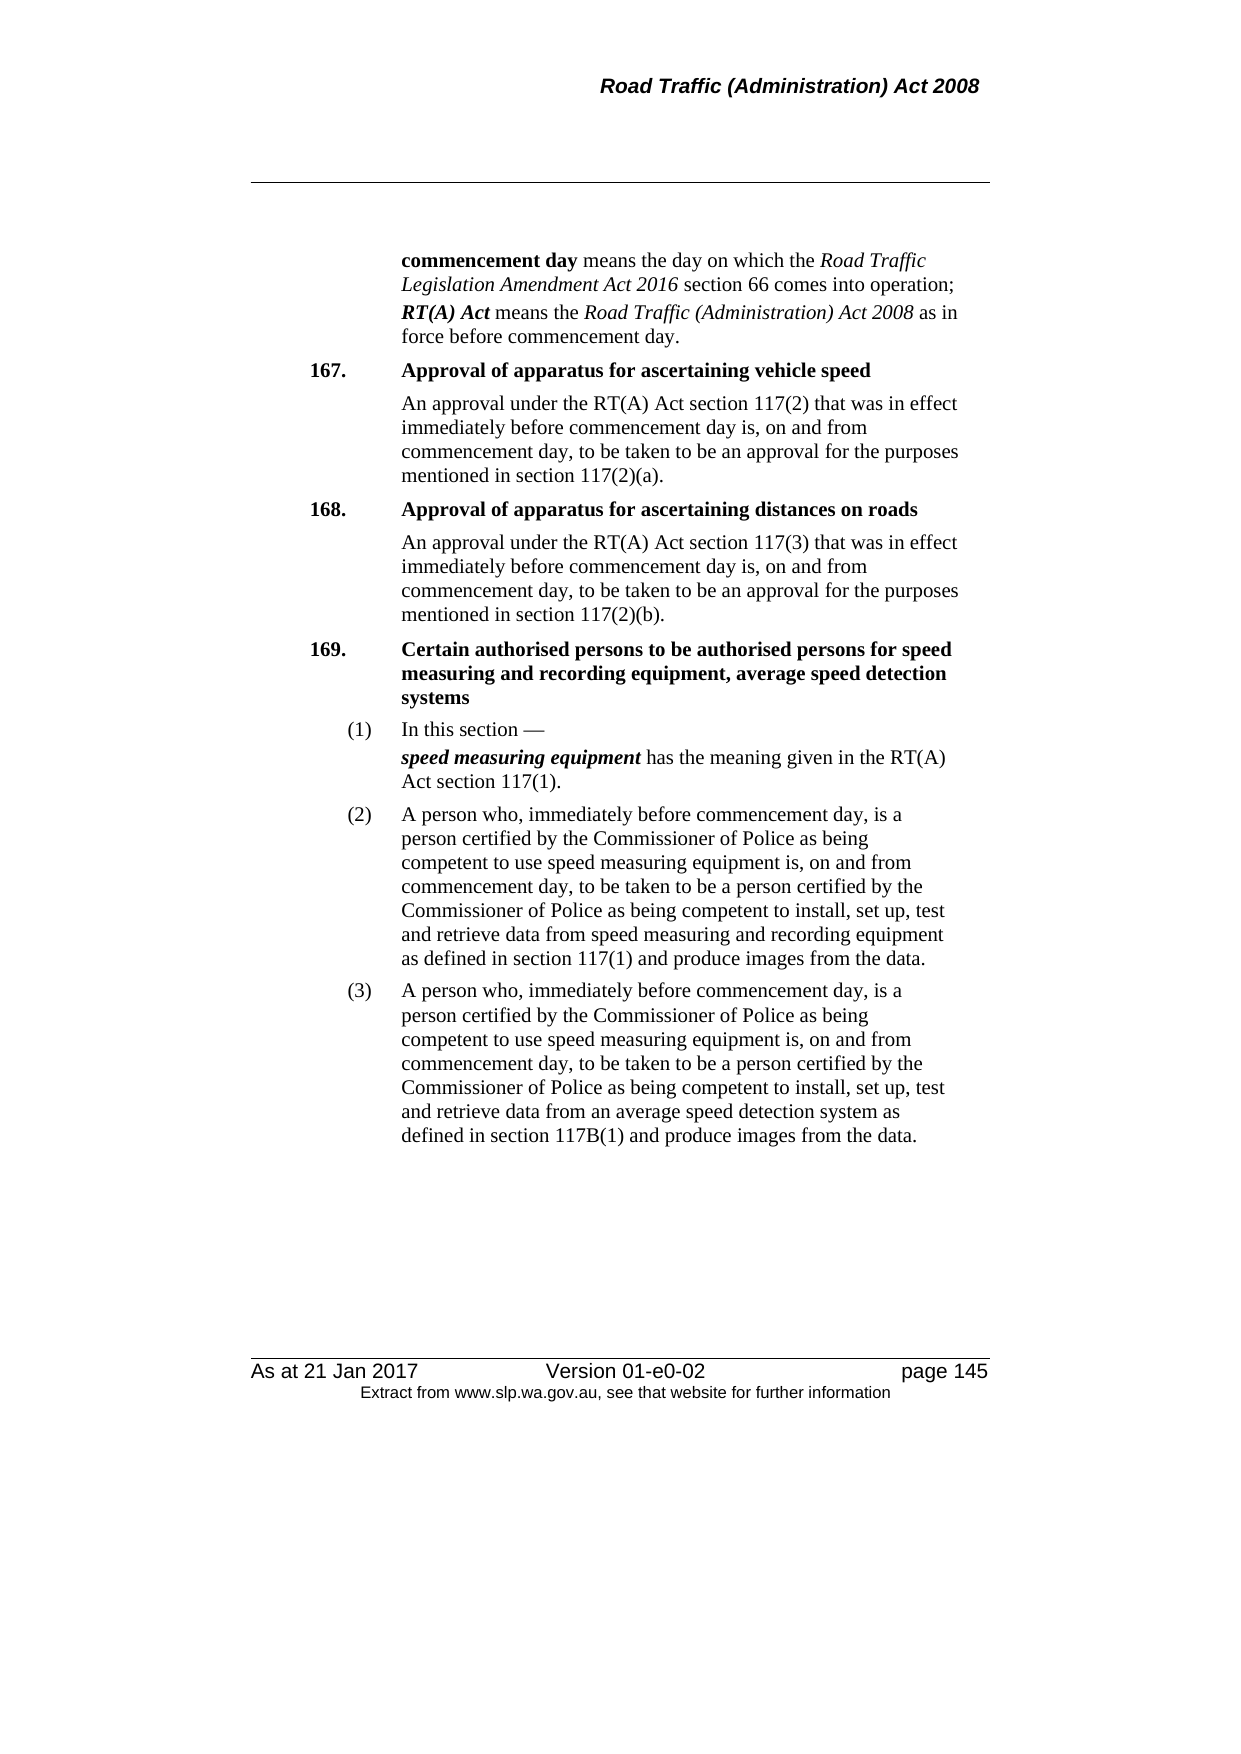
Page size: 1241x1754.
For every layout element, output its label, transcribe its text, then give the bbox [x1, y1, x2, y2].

text An approval under the RT(A) Act section 117(2) that was in effect immediately before commencement day is, on and from commencement day, to be taken to be an approval for the purposes mentioned in section 117(2)(a). [312, 391, 960, 487]
subtitle 167. Approval of apparatus for ascertaining vehicle speed [309, 358, 960, 382]
subtitle 169. Certain authorised persons to be authorised persons for speed measuring and recording equipment, average speed detection systems [309, 636, 960, 709]
text commencement day means the day on which the Road Traffic Legislation Amendment Act 2016 section 66 comes into operation; [309, 247, 960, 296]
text RT(A) Act means the Road Traffic (Administration) Act 2008 as in force before commencement day. [309, 300, 960, 348]
text (2) A person who, immediately before commencement day, is a person certified by the Commissioner of Police as being competent to use speed measuring equipment is, on and from commencement day, to be taken to be a person certified by the Commissioner of Police as being competent to install, set up, test and retrieve data from speed measuring and recording equipment as defined in section 117(1) and produce images from the data. [312, 802, 960, 970]
text speed measuring equipment has the meaning given in the RT(A) Act section 117(1). [309, 745, 960, 793]
subtitle 168. Approval of apparatus for ascertaining distances on roads [309, 497, 960, 521]
text (1) In this section — [312, 717, 960, 741]
text An approval under the RT(A) Act section 117(3) that was in effect immediately before commencement day is, on and from commencement day, to be taken to be an approval for the purposes mentioned in section 117(2)(b). [312, 530, 960, 626]
text (3) A person who, immediately before commencement day, is a person certified by the Commissioner of Police as being competent to use speed measuring equipment is, on and from commencement day, to be taken to be a person certified by the Commissioner of Police as being competent to install, set up, test and retrieve data from an average speed detection system as defined in section 117B(1) and produce images from the data. [312, 978, 960, 1147]
